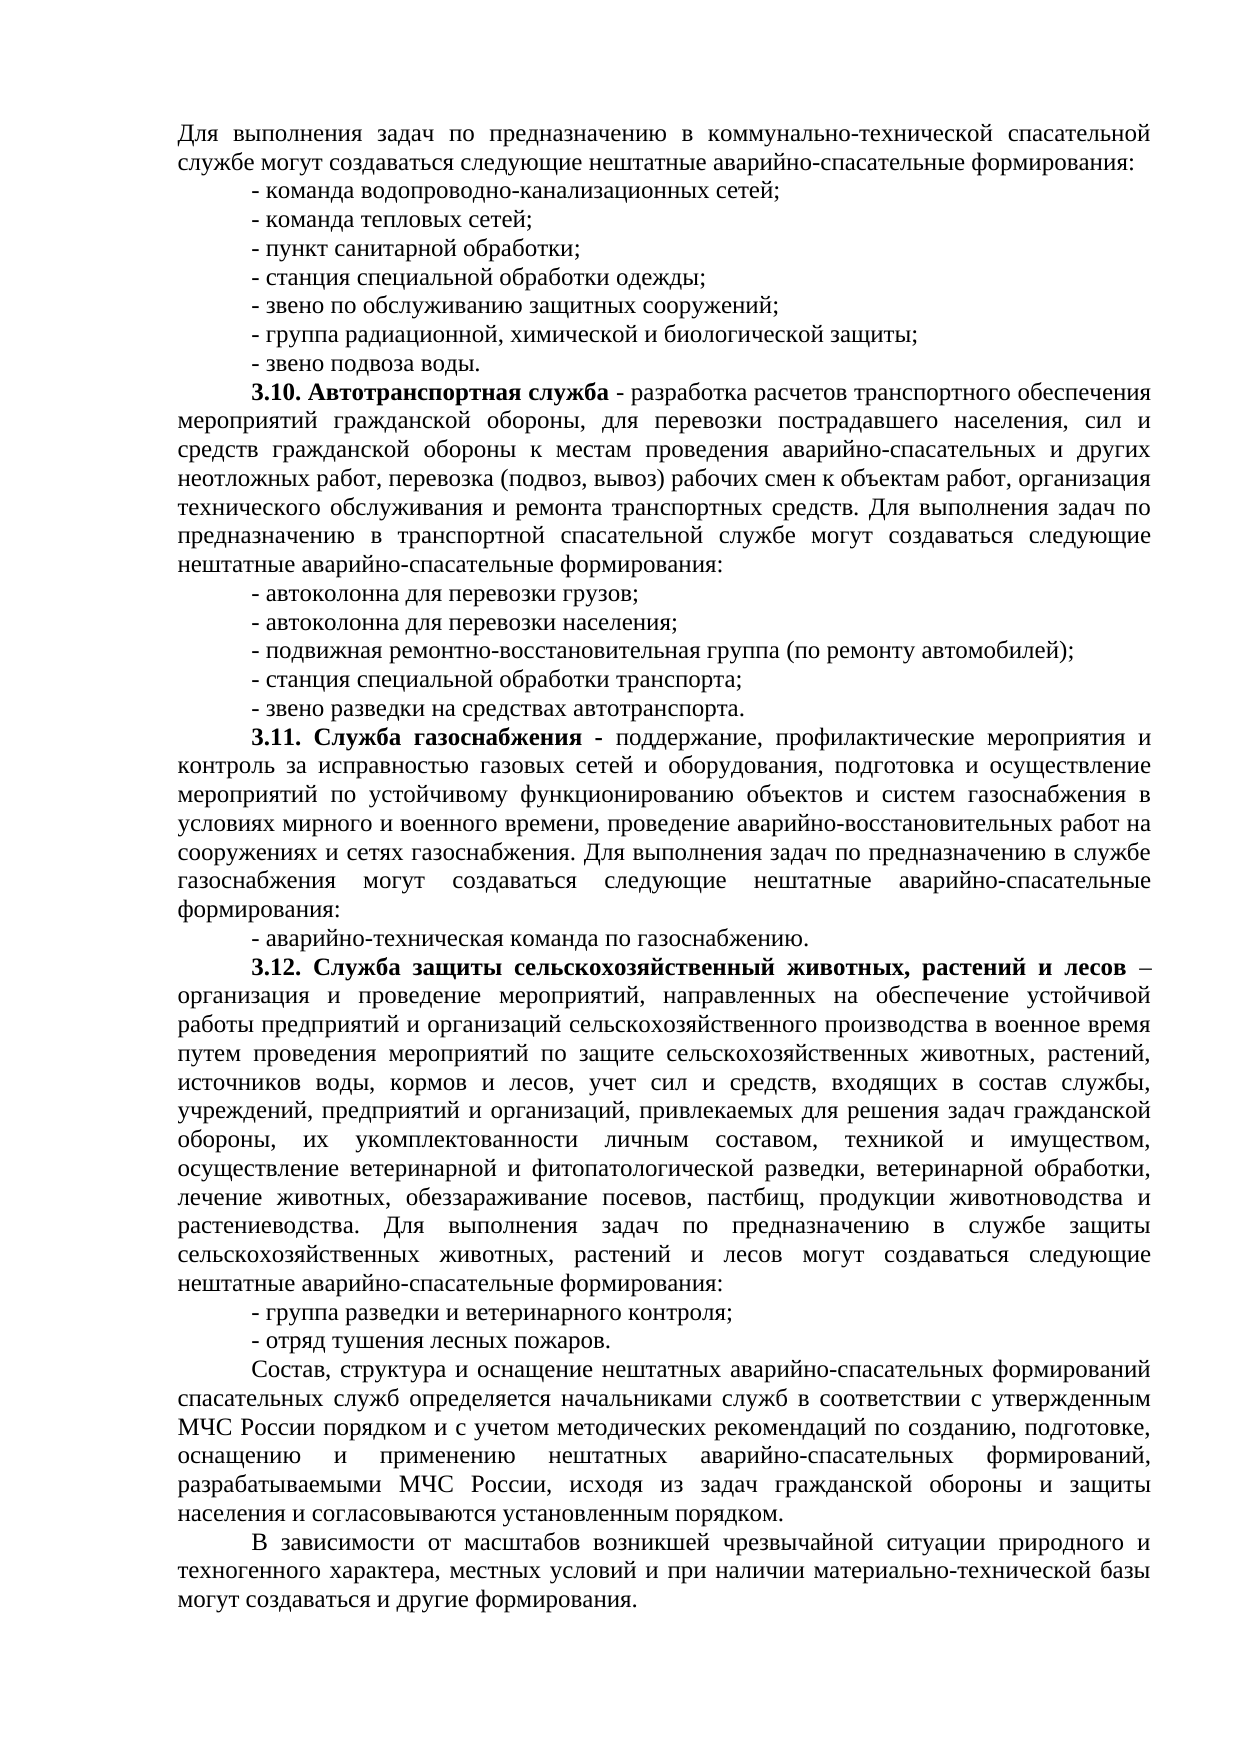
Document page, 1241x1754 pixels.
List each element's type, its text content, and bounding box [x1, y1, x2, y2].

text - станция специальной обработки одежды; [177, 262, 1152, 291]
text - подвижная ремонтно-восстановительная группа (по ремонту автомобилей); [177, 636, 1152, 664]
text - пункт санитарной обработки; [177, 233, 1152, 262]
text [177, 118, 1152, 176]
text - звено разведки на средствах автотранспорта. [177, 693, 1152, 722]
text В зависимости от масштабов возникшей чрезвычайной ситуации природного и техногенного характера, местных условий и при наличии материально-технической базы могут создаваться и другие формирования. [177, 1527, 1152, 1613]
text - аварийно-техническая команда по газоснабжению. [177, 923, 1152, 952]
text - автоколонна для перевозки населения; [177, 607, 1152, 636]
text Состав, структура и оснащение нештатных аварийно-спасательных формирований спасательных служб определяется начальниками служб в соответствии с утвержденным МЧС России порядком и с учетом методических рекомендаций по созданию, подготовке, оснащению и применению нештатных аварийно-спасательных формирований, разрабатываемыми МЧС России, исходя из задач гражданской обороны и защиты населения и согласовываются установленным порядком. [177, 1354, 1152, 1527]
text - команда тепловых сетей; [177, 204, 1152, 233]
text - отряд тушения лесных пожаров. [177, 1326, 1152, 1354]
text - звено по обслуживанию защитных сооружений; [177, 291, 1152, 319]
text 3.10. Автотранспортная служба - разработка расчетов транспортного обеспечения мероприятий гражданской обороны, для перевозки пострадавшего населения, сил и средств гражданской обороны к местам проведения аварийно-спасательных и других неотложных работ, перевозка (подвоз, вывоз) рабочих смен к объектам работ, организация технического обслуживания и ремонта транспортных средств. Для выполнения задач по предназначению в транспортной спасательной службе могут создаваться следующие нештатные аварийно-спасательные формирования: [177, 377, 1152, 578]
text - группа разведки и ветеринарного контроля; [177, 1297, 1152, 1326]
text - станция специальной обработки транспорта; [177, 664, 1152, 693]
text - команда водопроводно-канализационных сетей; [177, 176, 1152, 204]
text - звено подвоза воды. [177, 348, 1152, 377]
text - автоколонна для перевозки грузов; [177, 578, 1152, 607]
text 3.11. Служба газоснабжения - поддержание, профилактические мероприятия и контроль за исправностью газовых сетей и оборудования, подготовка и осуществление мероприятий по устойчивому функционированию объектов и систем газоснабжения в условиях мирного и военного времени, проведение аварийно-восстановительных работ на сооружениях и сетях газоснабжения. Для выполнения задач по предназначению в службе газоснабжения могут создаваться следующие нештатные аварийно-спасательные формирования: [177, 722, 1152, 923]
text - группа радиационной, химической и биологической защиты; [177, 319, 1152, 348]
text 3.12. Служба защиты сельскохозяйственный животных, растений и лесов – организация и проведение мероприятий, направленных на обеспечение устойчивой работы предприятий и организаций сельскохозяйственного производства в военное время путем проведения мероприятий по защите сельскохозяйственных животных, растений, источников воды, кормов и лесов, учет сил и средств, входящих в состав службы, учреждений, предприятий и организаций, привлекаемых для решения задач гражданской обороны, их укомплектованности личным составом, техникой и имуществом, осуществление ветеринарной и фитопатологической разведки, ветеринарной обработки, лечение животных, обеззараживание посевов, пастбищ, продукции животноводства и растениеводства. Для выполнения задач по предназначению в службе защиты сельскохозяйственных животных, растений и лесов могут создаваться следующие нештатные аварийно-спасательные формирования: [177, 952, 1152, 1297]
